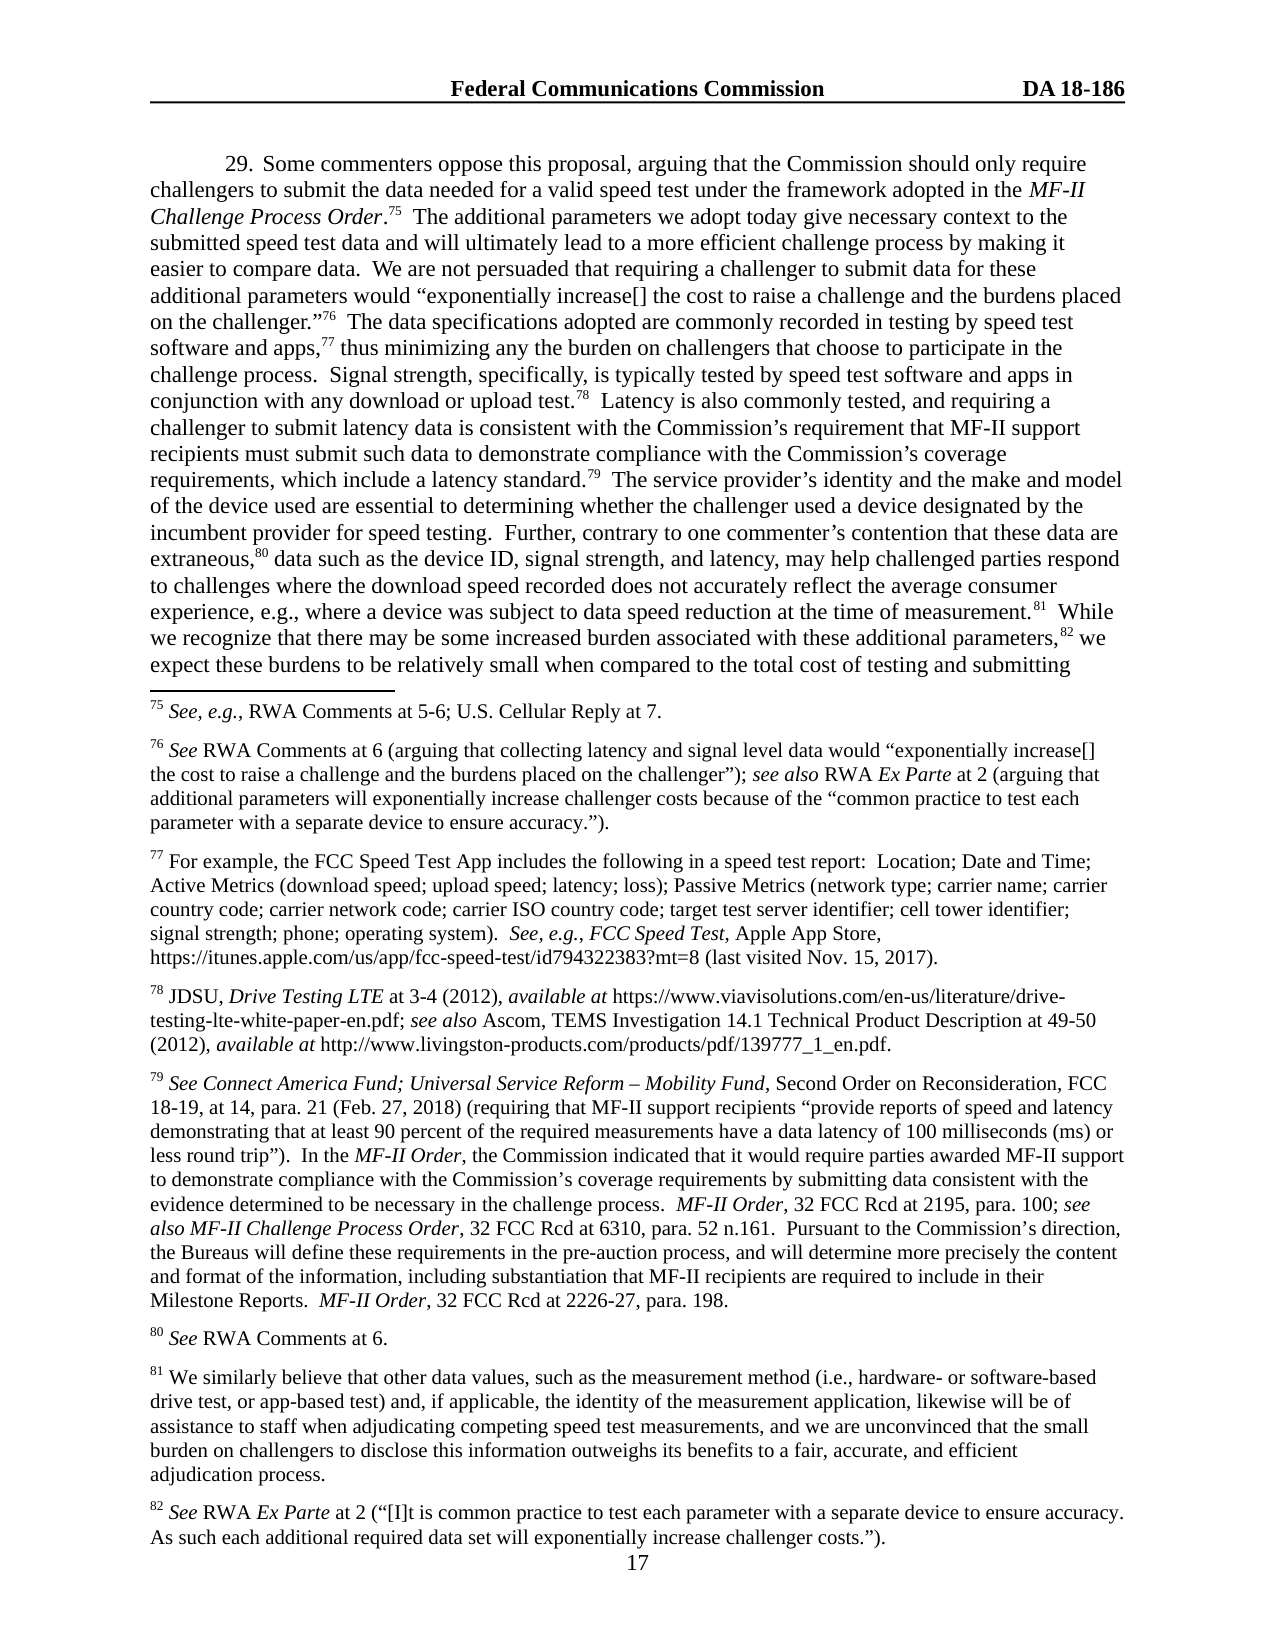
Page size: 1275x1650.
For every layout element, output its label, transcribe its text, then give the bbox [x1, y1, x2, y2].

text Some commenters oppose this proposal, arguing that the Commission should only require challengers to submit the data needed for a valid speed test under the framework adopted in the MF-II Challenge Process Order. The additional parameters we adopt today give necessary context to the submitted speed test data and will ultimately lead to a more efficient challenge process by making it easier to compare data. We are not persuaded that requiring a challenger to submit data for these additional parameters would “exponentially increase[] the cost to raise a challenge and the burdens placed on the challenger.” The data specifications adopted are commonly recorded in testing by speed test software and apps, thus minimizing any the burden on challengers that choose to participate in the challenge process. Signal strength, specifically, is typically tested by speed test software and apps in conjunction with any download or upload test. Latency is also commonly tested, and requiring a challenger to submit latency data is consistent with the Commission’s requirement that MF-II support recipients must submit such data to demonstrate compliance with the Commission’s coverage requirements, which include a latency standard. The service provider’s identity and the make and model of the device used are essential to determining whether the challenger used a device designated by the incumbent provider for speed testing. Further, contrary to one commenter’s contention that these data are extraneous, data such as the device ID, signal strength, and latency, may help challenged parties respond to challenges where the download speed recorded does not accurately reflect the average consumer experience, e.g., where a device was subject to data speed reduction at the time of measurement. While we recognize that there may be some increased burden associated with these additional parameters, we expect these burdens to be relatively small when compared to the total cost of testing and submitting challenges. Moreover, any additional burden is outweighed by the increased accuracy of the submitted data that will assist in correctly adjudicating challenges and targeting MF-II funds to areas that need it most. [150, 150, 1125, 677]
